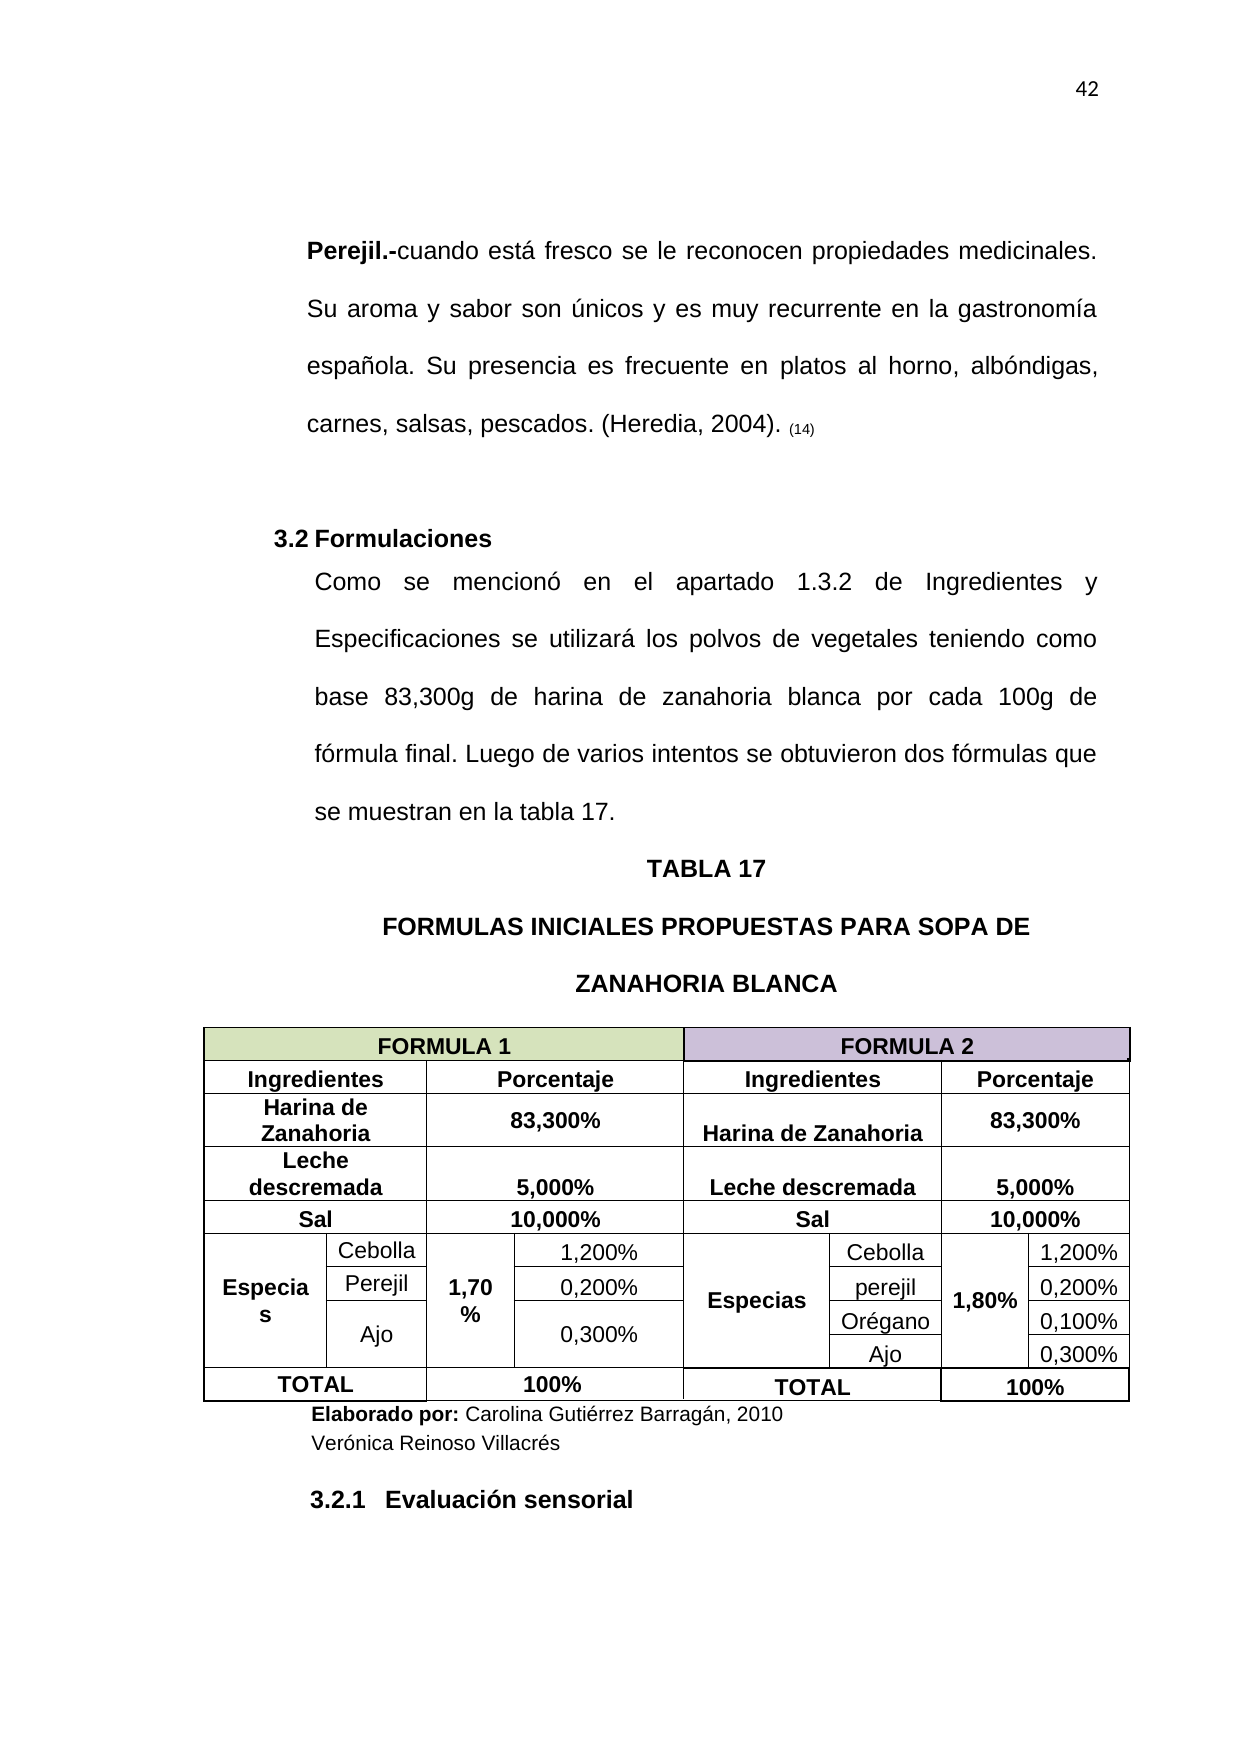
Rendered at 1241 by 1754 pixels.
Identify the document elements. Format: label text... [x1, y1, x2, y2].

table_cell TOTAL [684, 1369, 940, 1400]
table_cell 83,300% [942, 1094, 1129, 1146]
text FORMULAS INICIALES PROPUESTAS PARA SOPA DE ZANAHORIA BLANCA [314, 912, 1098, 998]
table_cell 0,300% [1029, 1335, 1129, 1367]
table_cell 1,200% [515, 1234, 683, 1266]
table_cell 100% [427, 1368, 684, 1400]
table_cell 1,200% [1029, 1234, 1129, 1266]
table_cell 5,000% [427, 1147, 683, 1200]
table_cell Ajo [327, 1301, 426, 1367]
table_cell Especias [205, 1234, 326, 1367]
list Verónica Reinoso Villacrés [311, 1430, 1098, 1454]
table_cell 10,000% [942, 1201, 1129, 1233]
table_cell Ingredientes [684, 1062, 941, 1092]
table_cell TOTAL [205, 1368, 426, 1400]
table_cell Harina de Zanahoria [684, 1094, 941, 1146]
table_cell perejil [830, 1267, 941, 1300]
text Elaborado por: Carolina Gutiérrez Barragán, 2010 [236, 1402, 1098, 1426]
table_header FORMULA 2 [685, 1028, 1129, 1060]
table_cell 1,70% [427, 1234, 514, 1367]
table_cell Leche descremada [684, 1147, 941, 1200]
table_cell Cebolla [327, 1234, 426, 1266]
table_cell Harina de Zanahoria [205, 1094, 426, 1146]
table_cell Sal [684, 1201, 941, 1233]
table_cell Porcentaje [942, 1062, 1129, 1092]
table_cell Perejil [327, 1267, 426, 1300]
text TABLA 17 [314, 854, 1098, 883]
table_cell 0,200% [1029, 1267, 1129, 1300]
table_cell Cebolla [830, 1234, 941, 1266]
table_cell 5,000% [942, 1147, 1129, 1200]
list Evaluación sensorial [310, 1485, 1098, 1514]
table_cell 83,300% [427, 1094, 683, 1146]
table_cell 0,300% [515, 1301, 683, 1367]
table_cell Leche descremada [205, 1147, 426, 1200]
list Formulaciones [274, 524, 1098, 552]
list Perejil.-cuando está fresco se le reconocen propiedades medicinales. Su aroma y sabor son únicos y es muy recurrente en la gastronomía española. Su presencia es frecuente en platos al horno, albóndigas, carnes, salsas, pescados. (Heredia, 2004). (14) [307, 236, 1098, 437]
text Como se mencionó en el apartado 1.3.2 de Ingredientes y Especificaciones se utilizará los polvos de vegetales teniendo como base 83,300g de harina de zanahoria blanca por cada 100g de fórmula final. Luego de varios intentos se obtuvieron dos fórmulas que se muestran en la tabla 17. [314, 567, 1098, 826]
table_cell Especias [684, 1234, 829, 1367]
table_cell 0,200% [515, 1267, 683, 1300]
table_cell Ajo [830, 1335, 941, 1367]
table_cell 1,80% [942, 1234, 1028, 1367]
table_header FORMULA 1 [205, 1028, 683, 1060]
table_cell 100% [942, 1369, 1128, 1400]
table_cell Orégano [830, 1301, 941, 1334]
table_cell Sal [205, 1201, 426, 1233]
table_cell Porcentaje [427, 1061, 683, 1092]
table_cell Ingredientes [205, 1061, 426, 1092]
table_cell 10,000% [427, 1201, 683, 1233]
table_cell 0,100% [1029, 1301, 1129, 1334]
